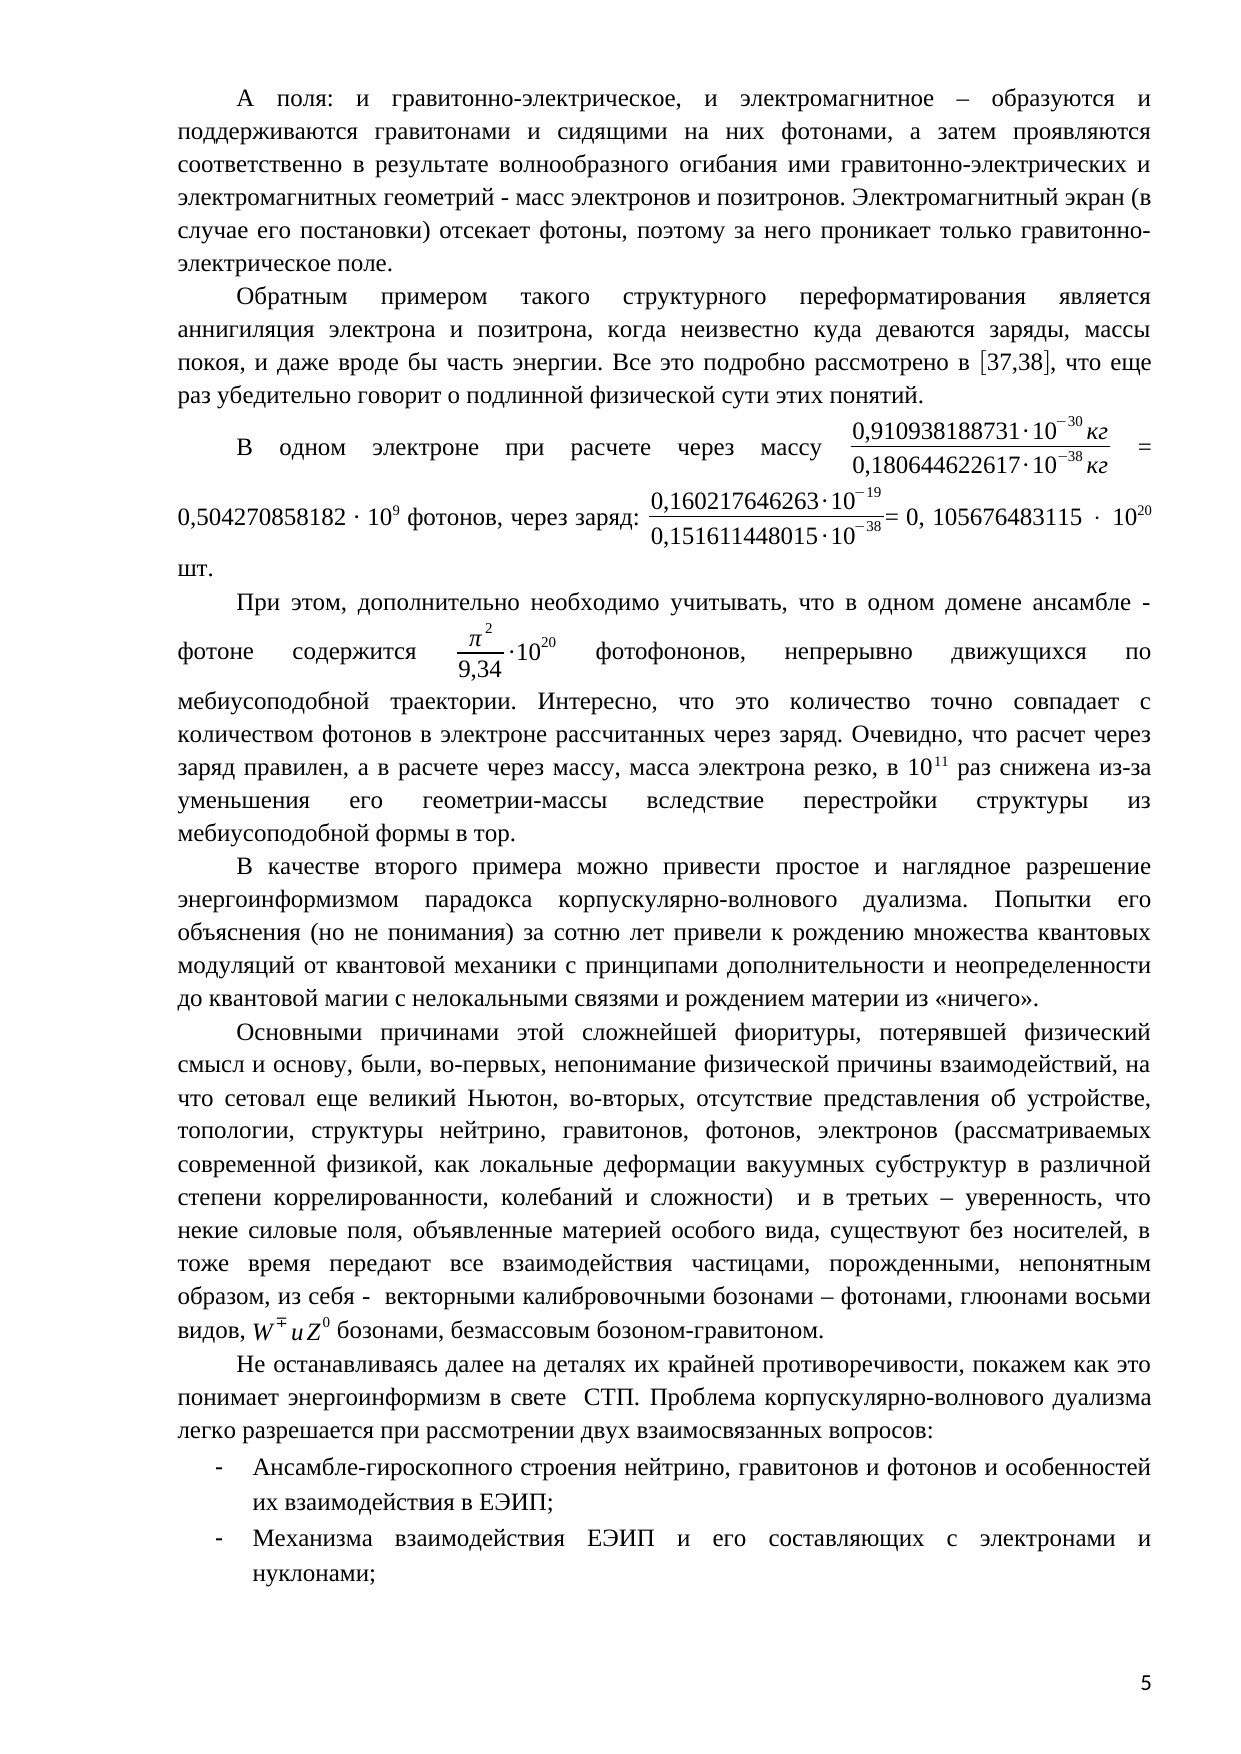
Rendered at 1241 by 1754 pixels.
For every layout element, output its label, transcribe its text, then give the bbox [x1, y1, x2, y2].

text Не останавливаясь далее на деталях их крайней противоречивости, покажем как это понимает энергоинформизм в свете СТП. Проблема корпускулярно-волнового дуализма легко разрешается при рассмотрении двух взаимосвязанных вопросов: [177, 1349, 1152, 1444]
text Обратным примером такого структурного переформатирования является аннигиляция электрона и позитрона, когда неизвестно куда деваются заряды, массы покоя, и даже вроде бы часть энергии. Все это подробно рассмотрено в 37,38, что еще раз убедительно говорит о подлинной физической сути этих понятий. [177, 281, 1152, 409]
text При этом, дополнительно необходимо учитывать, что в одном домене ансамбле - фотоне содержится фотофононов, непрерывно движущихся по мебиусоподобной траектории. Интересно, что это количество точно совпадает с количеством фотонов в электроне рассчитанных через заряд. Очевидно, что расчет через заряд правилен, а в расчете через массу, масса электрона резко, в 1011 раз снижена из-за уменьшения его геометрии-массы вследствие перестройки структуры из мебиусоподобной формы в тор. [177, 587, 1152, 847]
text В одном электроне при расчете через массу = 0,504270858182 ∙ 109 фотонов, через заряд: = 0, 105676483115 1020 шт. [177, 413, 1152, 582]
text Основными причинами этой сложнейшей фиоритуры, потерявшей физический смысл и основу, были, во-первых, непонимание физической причины взаимодействий, на что сетовал еще великий Ньютон, во-вторых, отсутствие представления об устройстве, топологии, структуры нейтрино, гравитонов, фотонов, электронов (рассматриваемых современной физикой, как локальные деформации вакуумных субструктур в различной степени коррелированности, колебаний и сложности) и в третьих – уверенность, что некие силовые поля, объявленные материей особого вида, существуют без носителей, в тоже время передают все взаимодействия частицами, порожденными, непонятным образом, из себя - векторными калибровочными бозонами – фотонами, глюонами восьми видов, бозонами, безмассовым бозоном-гравитоном. [177, 1017, 1152, 1345]
text А поля: и гравитонно-электрическое, и электромагнитное – образуются и поддерживаются гравитонами и сидящими на них фотонами, а затем проявляются соответственно в результате волнообразного огибания ими гравитонно-электрических и электромагнитных геометрий - масс электронов и позитронов. Электромагнитный экран (в случае его постановки) отсекает фотоны, поэтому за него проникает только гравитонно-электрическое поле. [177, 83, 1152, 277]
list Ансамбле-гироскопного строения нейтрино, гравитонов и фотонов и особенностей их взаимодействия в ЕЭИП; [215, 1448, 1152, 1515]
list Механизма взаимодействия ЕЭИП и его составляющих с электронами и нуклонами; [215, 1519, 1152, 1587]
text В качестве второго примера можно привести простое и наглядное разрешение энергоинформизмом парадокса корпускулярно-волнового дуализма. Попытки его объяснения (но не понимания) за сотню лет привели к рождению множества квантовых модуляций от квантовой механики с принципами дополнительности и неопределенности до квантовой магии с нелокальными связями и рождением материи из «ничего». [177, 851, 1152, 1012]
